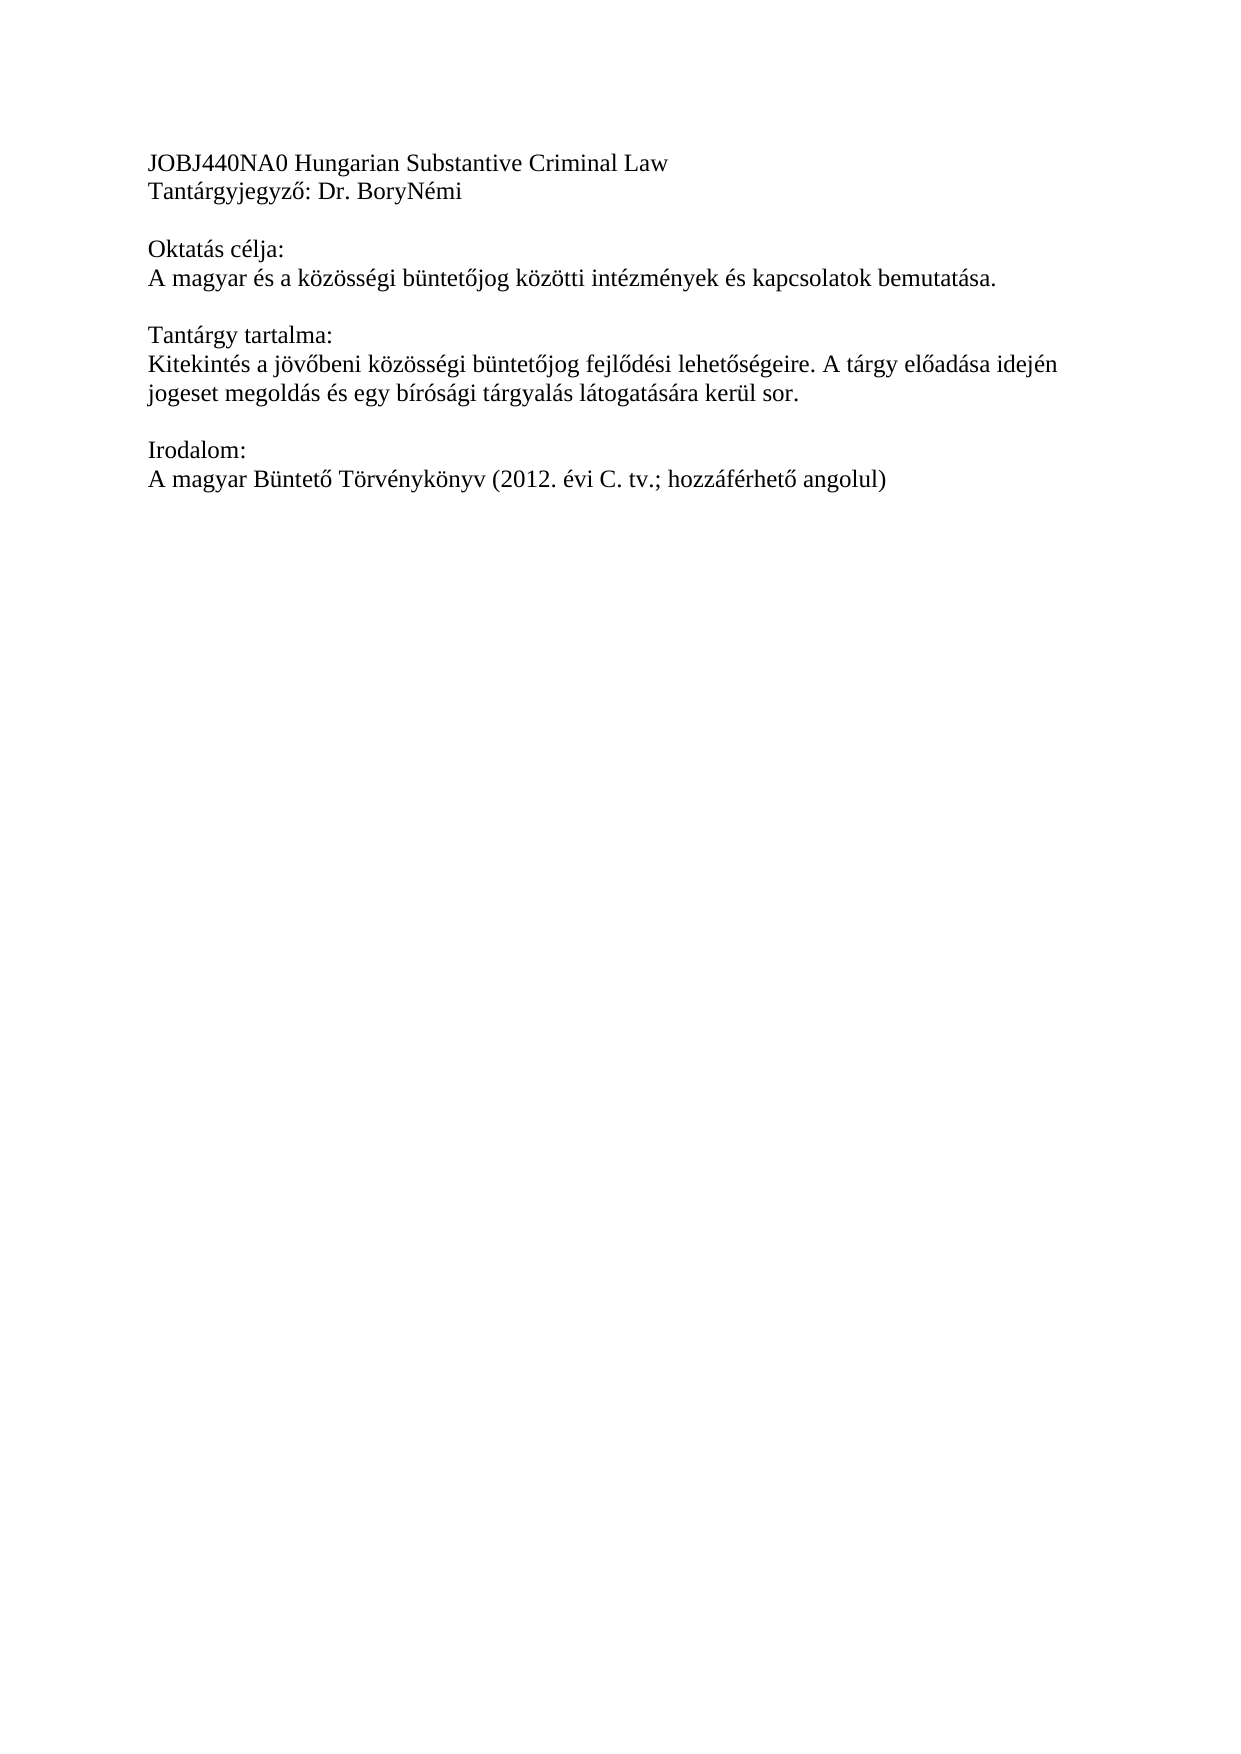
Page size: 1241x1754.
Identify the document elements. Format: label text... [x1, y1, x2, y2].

text Tantárgyjegyző: Dr. BoryNémi [148, 176, 1093, 205]
text Tantárgy tartalma: [148, 320, 1093, 349]
text A magyar és a közösségi büntetőjog közötti intézmények és kapcsolatok bemutatása. [148, 263, 1093, 291]
text A magyar Büntető Törvénykönyv (2012. évi C. tv.; hozzáférhető angolul) [148, 464, 1093, 493]
text Kitekintés a jövőbeni közösségi büntetőjog fejlődési lehetőségeire. A tárgy előadása idején jogeset megoldás és egy bírósági tárgyalás látogatására kerül sor. [148, 349, 1093, 406]
text JOBJ440NA0 Hungarian Substantive Criminal Law [148, 148, 1093, 176]
text Irodalom: [148, 435, 1093, 464]
text Oktatás célja: [148, 234, 1093, 263]
